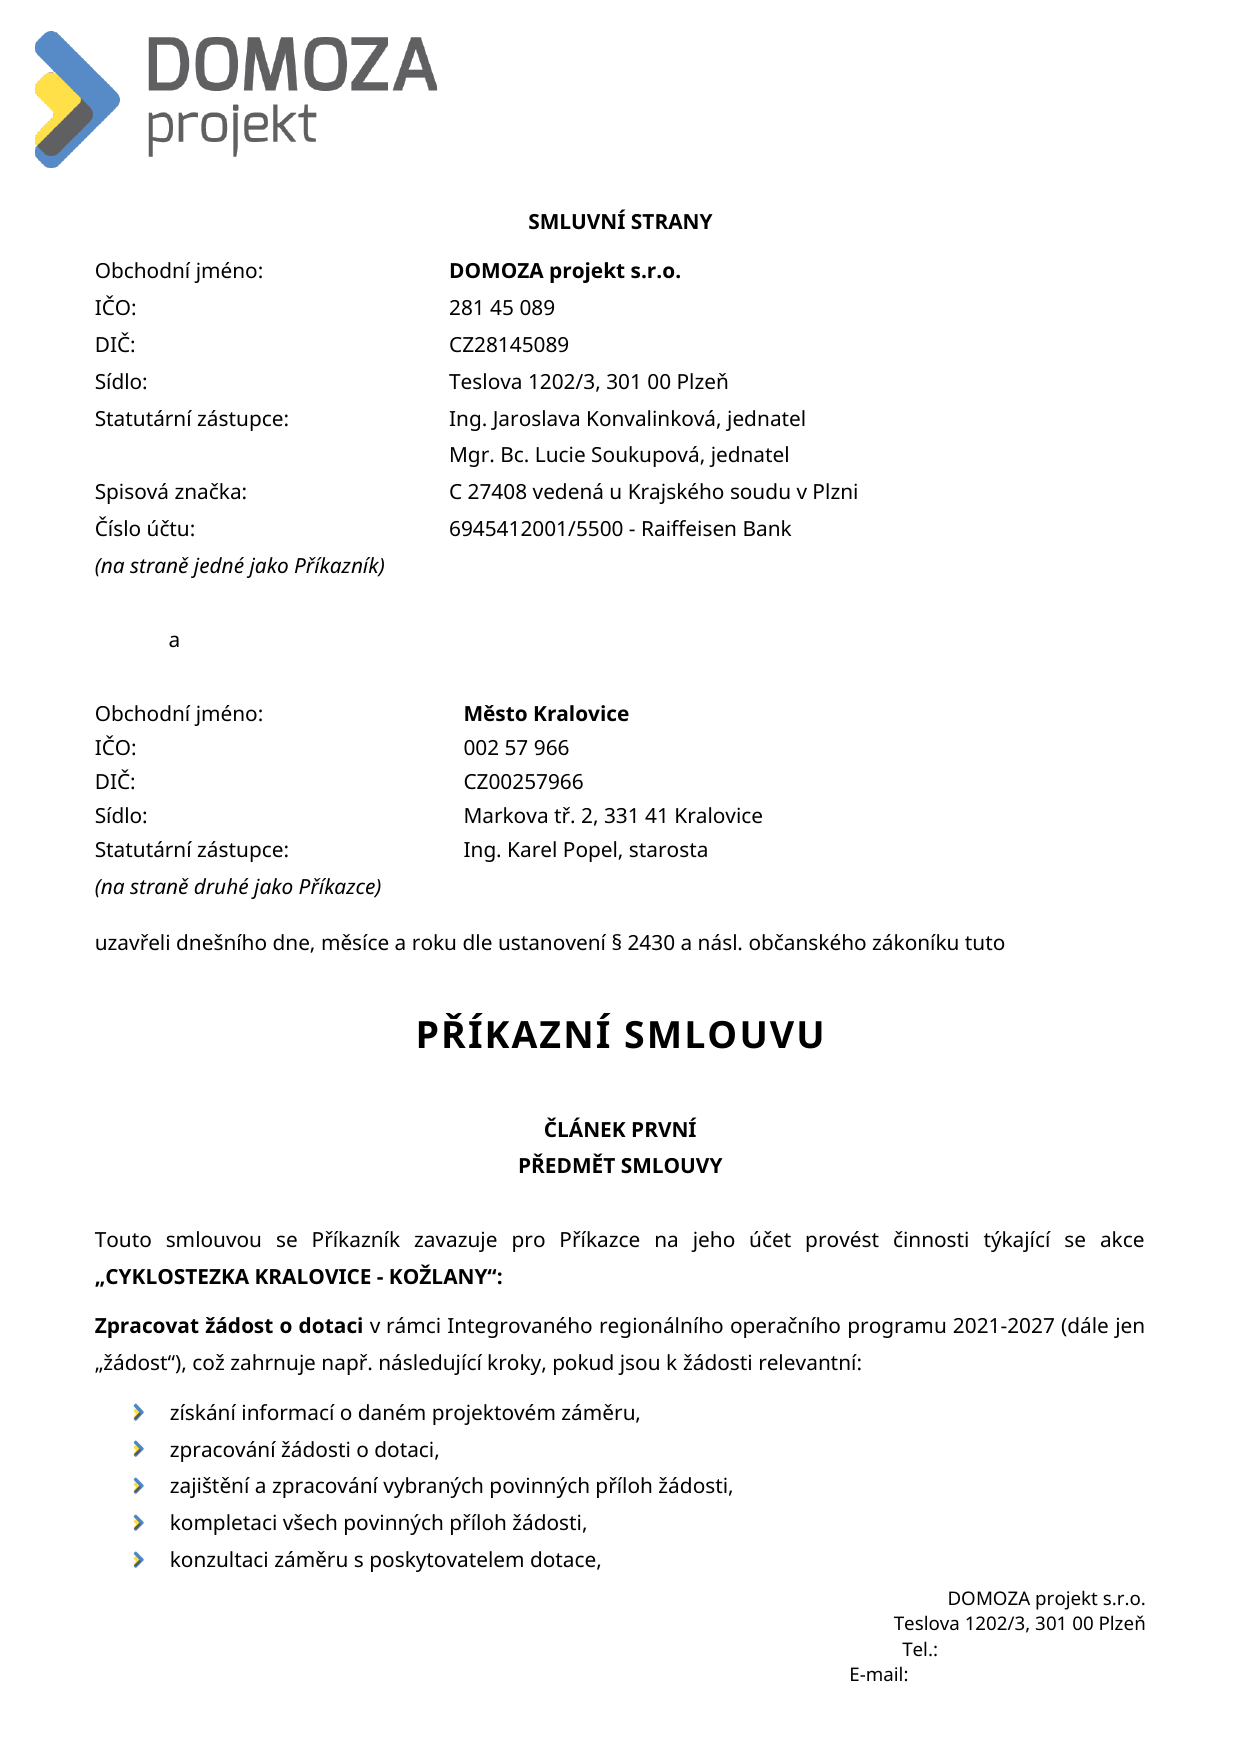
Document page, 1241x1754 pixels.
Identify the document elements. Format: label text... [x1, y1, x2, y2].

text Statutární zástupce: Ing. Karel Popel, starosta [94, 835, 1146, 863]
list kompletaci všech povinných příloh žádosti, [132, 1508, 1146, 1537]
text Spisová značka: C 27408 vedená u Krajského soudu v Plzni [94, 477, 1146, 506]
text SMLUVNÍ STRANY [94, 207, 1146, 235]
text PŘÍKAZNÍ SMLOUVU [94, 1009, 1146, 1060]
text PŘEDMĚT SMLOUVY [94, 1152, 1146, 1180]
list získání informací o daném projektovém záměru, [132, 1398, 1146, 1426]
text Zpracovat žádost o dotaci v rámci Integrovaného regionálního operačního programu 2021-2027 (dále jen „žádost“), což zahrnuje např. následující kroky, pokud jsou k žádosti relevantní: [94, 1312, 1146, 1377]
text Sídlo: Markova tř. 2, 331 41 Kralovice [94, 801, 1146, 829]
text IČO: 281 45 089 [94, 293, 1146, 321]
text Mgr. Bc. Lucie Soukupová, jednatel [389, 441, 1146, 469]
text Statutární zástupce: Ing. Jaroslava Konvalinková, jednatel [94, 404, 1146, 432]
text ČLÁNEK PRVNÍ [94, 1115, 1146, 1143]
text a [94, 625, 1146, 653]
text DIČ: CZ00257966 [94, 767, 1146, 795]
text DIČ: CZ28145089 [94, 330, 1146, 358]
text Obchodní jméno: DOMOZA projekt s.r.o. [94, 256, 1146, 284]
picture [133, 1440, 144, 1457]
text Touto smlouvou se Příkazník zavazuje pro Příkazce na jeho účet provést činnosti týkající se akce „CYKLOSTEZKA KRALOVICE - KOŽLANY“: [94, 1225, 1146, 1291]
picture [133, 1477, 144, 1494]
list zajištění a zpracování vybraných povinných příloh žádosti, [132, 1472, 1146, 1500]
picture [133, 1403, 144, 1421]
text uzavřeli dnešního dne, měsíce a roku dle ustanovení § 2430 a násl. občanského zákoníku tuto [94, 928, 1146, 957]
text Obchodní jméno: Město Kralovice [94, 699, 1146, 727]
text (na straně druhé jako Příkazce) [94, 872, 1146, 900]
picture [34, 31, 438, 168]
picture [133, 1551, 144, 1568]
text Číslo účtu: 6945412001/5500 - Raiffeisen Bank [94, 514, 1146, 543]
picture [133, 1514, 144, 1531]
list zpracování žádosti o dotaci, [132, 1435, 1146, 1463]
list konzultaci záměru s poskytovatelem dotace, [132, 1545, 1146, 1574]
text IČO: 002 57 966 [94, 733, 1146, 761]
text (na straně jedné jako Příkazník) [94, 551, 1146, 579]
text Sídlo: Teslova 1202/3, 301 00 Plzeň [94, 367, 1146, 395]
